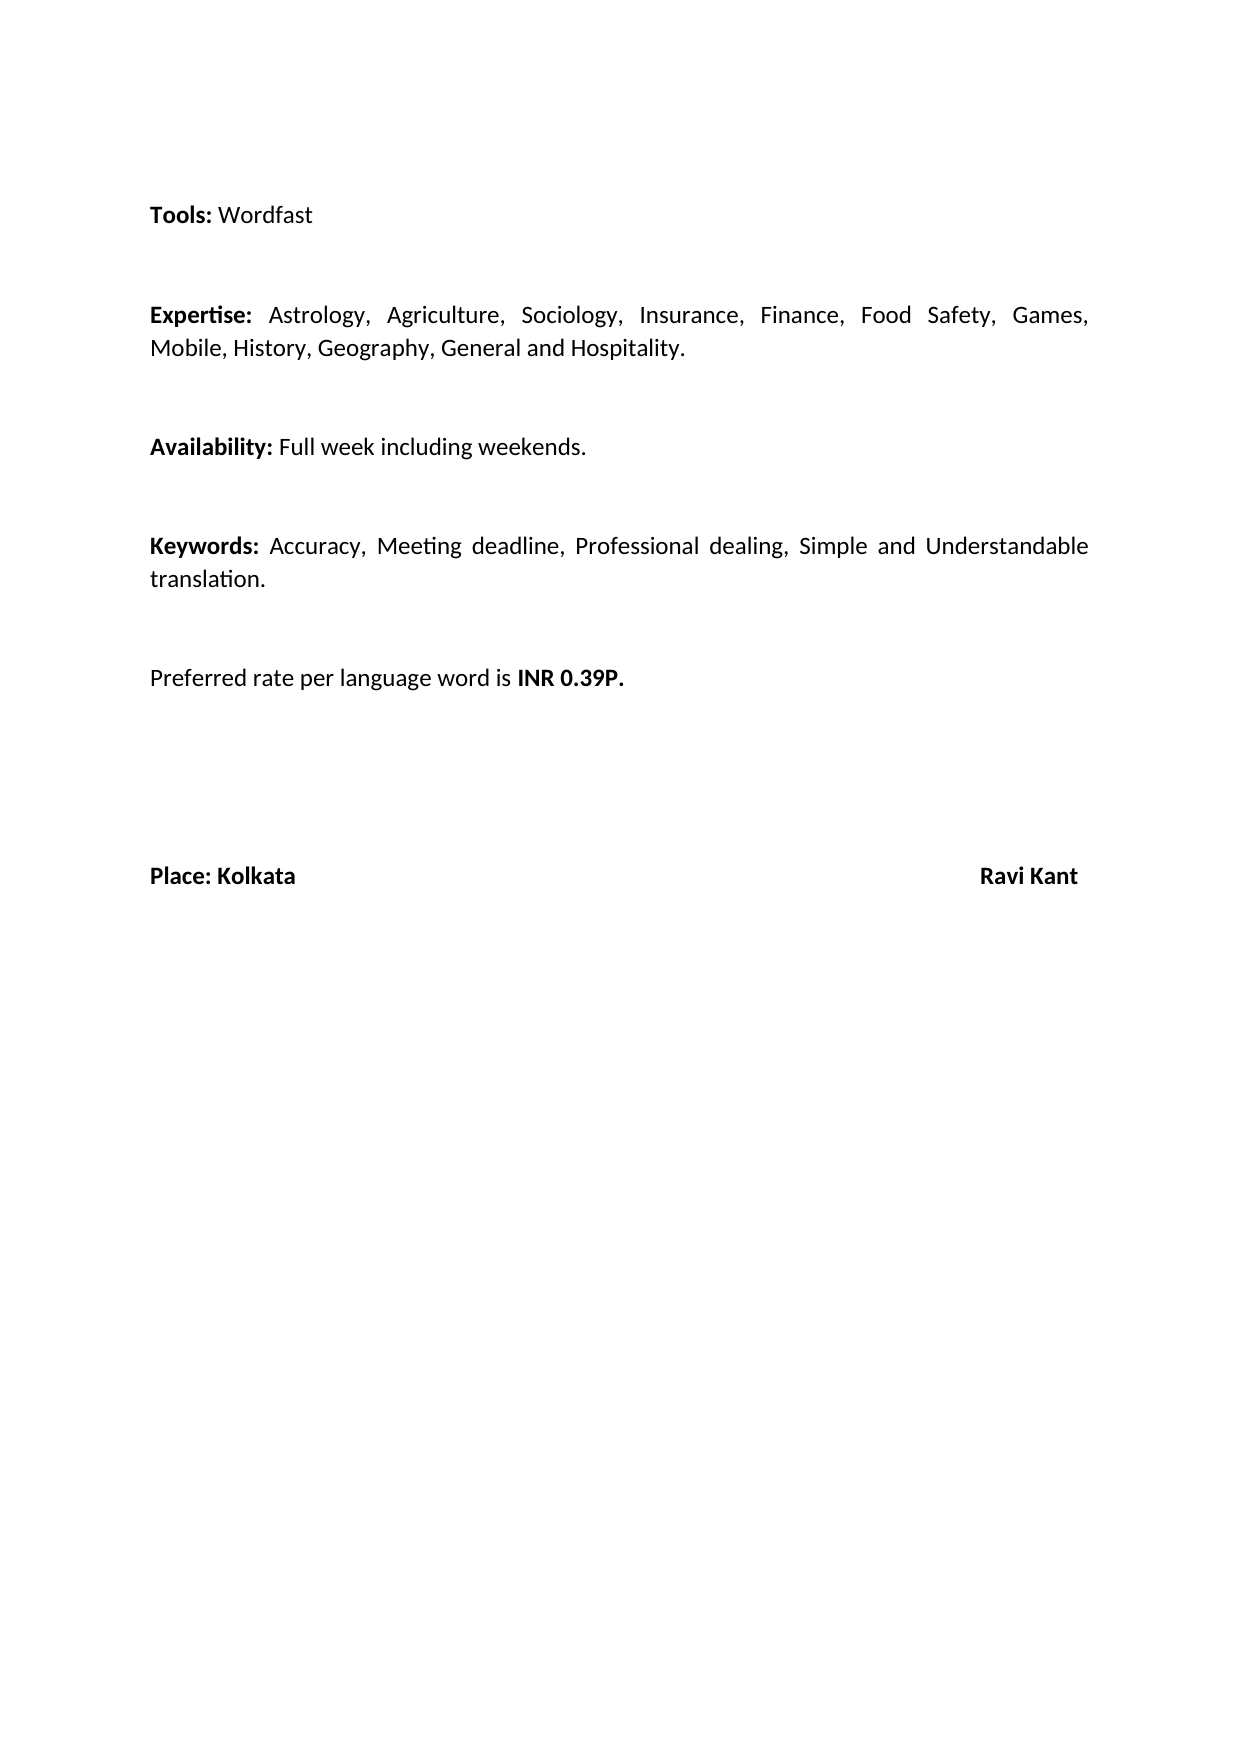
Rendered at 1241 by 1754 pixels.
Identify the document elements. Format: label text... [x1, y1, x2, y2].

text Availability: Full week including weekends. [150, 431, 1090, 461]
text Place: Kolkata Ravi Kant [150, 860, 1090, 891]
text Tools: Wordfast [150, 199, 1090, 230]
text Preferred rate per language word is INR 0.39P. [150, 662, 1090, 693]
text Keywords: Accuracy, Meeting deadline, Professional dealing, Simple and Understandable translation. [150, 530, 1090, 593]
text Expertise: Astrology, Agriculture, Sociology, Insurance, Finance, Food Safety, Games, Mobile, History, Geography, General and Hospitality. [150, 299, 1090, 362]
